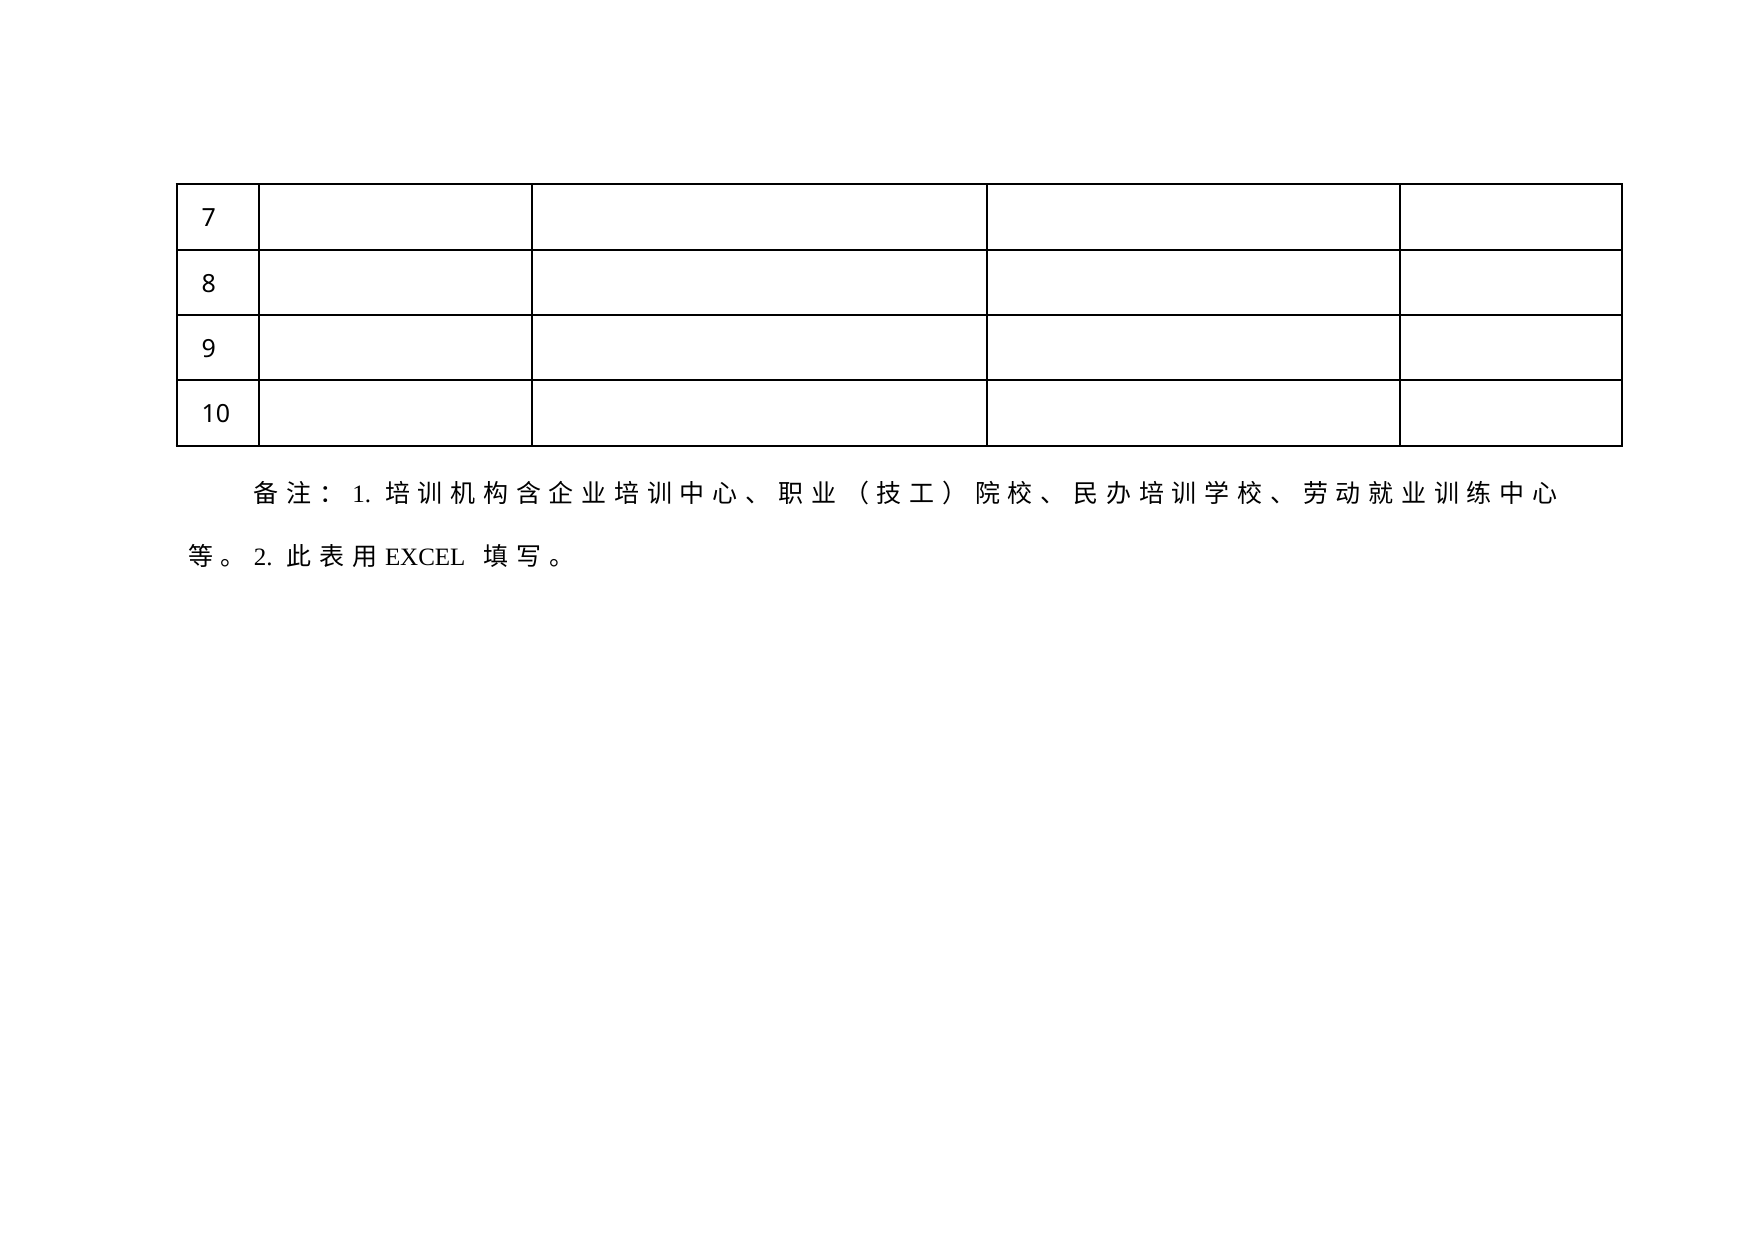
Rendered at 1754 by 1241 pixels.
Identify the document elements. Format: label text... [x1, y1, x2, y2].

table_cell [988, 316, 1399, 379]
table_cell [988, 251, 1399, 314]
table_cell [260, 316, 531, 379]
table_cell [533, 185, 986, 249]
table_cell [1401, 251, 1621, 314]
table_cell [260, 251, 531, 314]
table_cell [988, 381, 1399, 444]
table_cell [1401, 316, 1621, 379]
text 备注：1.培训机构含企业培训中心、职业（技工）院校、民办培训学校、劳动就业训练中心等。2.此表用EXCEL填写。 [188, 459, 1566, 586]
table_cell [988, 185, 1399, 249]
table_cell [260, 185, 531, 249]
table_cell [1401, 185, 1621, 249]
table_cell 7 [178, 185, 258, 249]
table_cell [260, 381, 531, 444]
table_cell [533, 316, 986, 379]
table_cell 10 [178, 381, 258, 444]
table_cell [533, 251, 986, 314]
table_cell [533, 381, 986, 444]
table_cell 8 [178, 251, 258, 314]
table_cell 9 [178, 316, 258, 379]
table_cell [1401, 381, 1621, 444]
